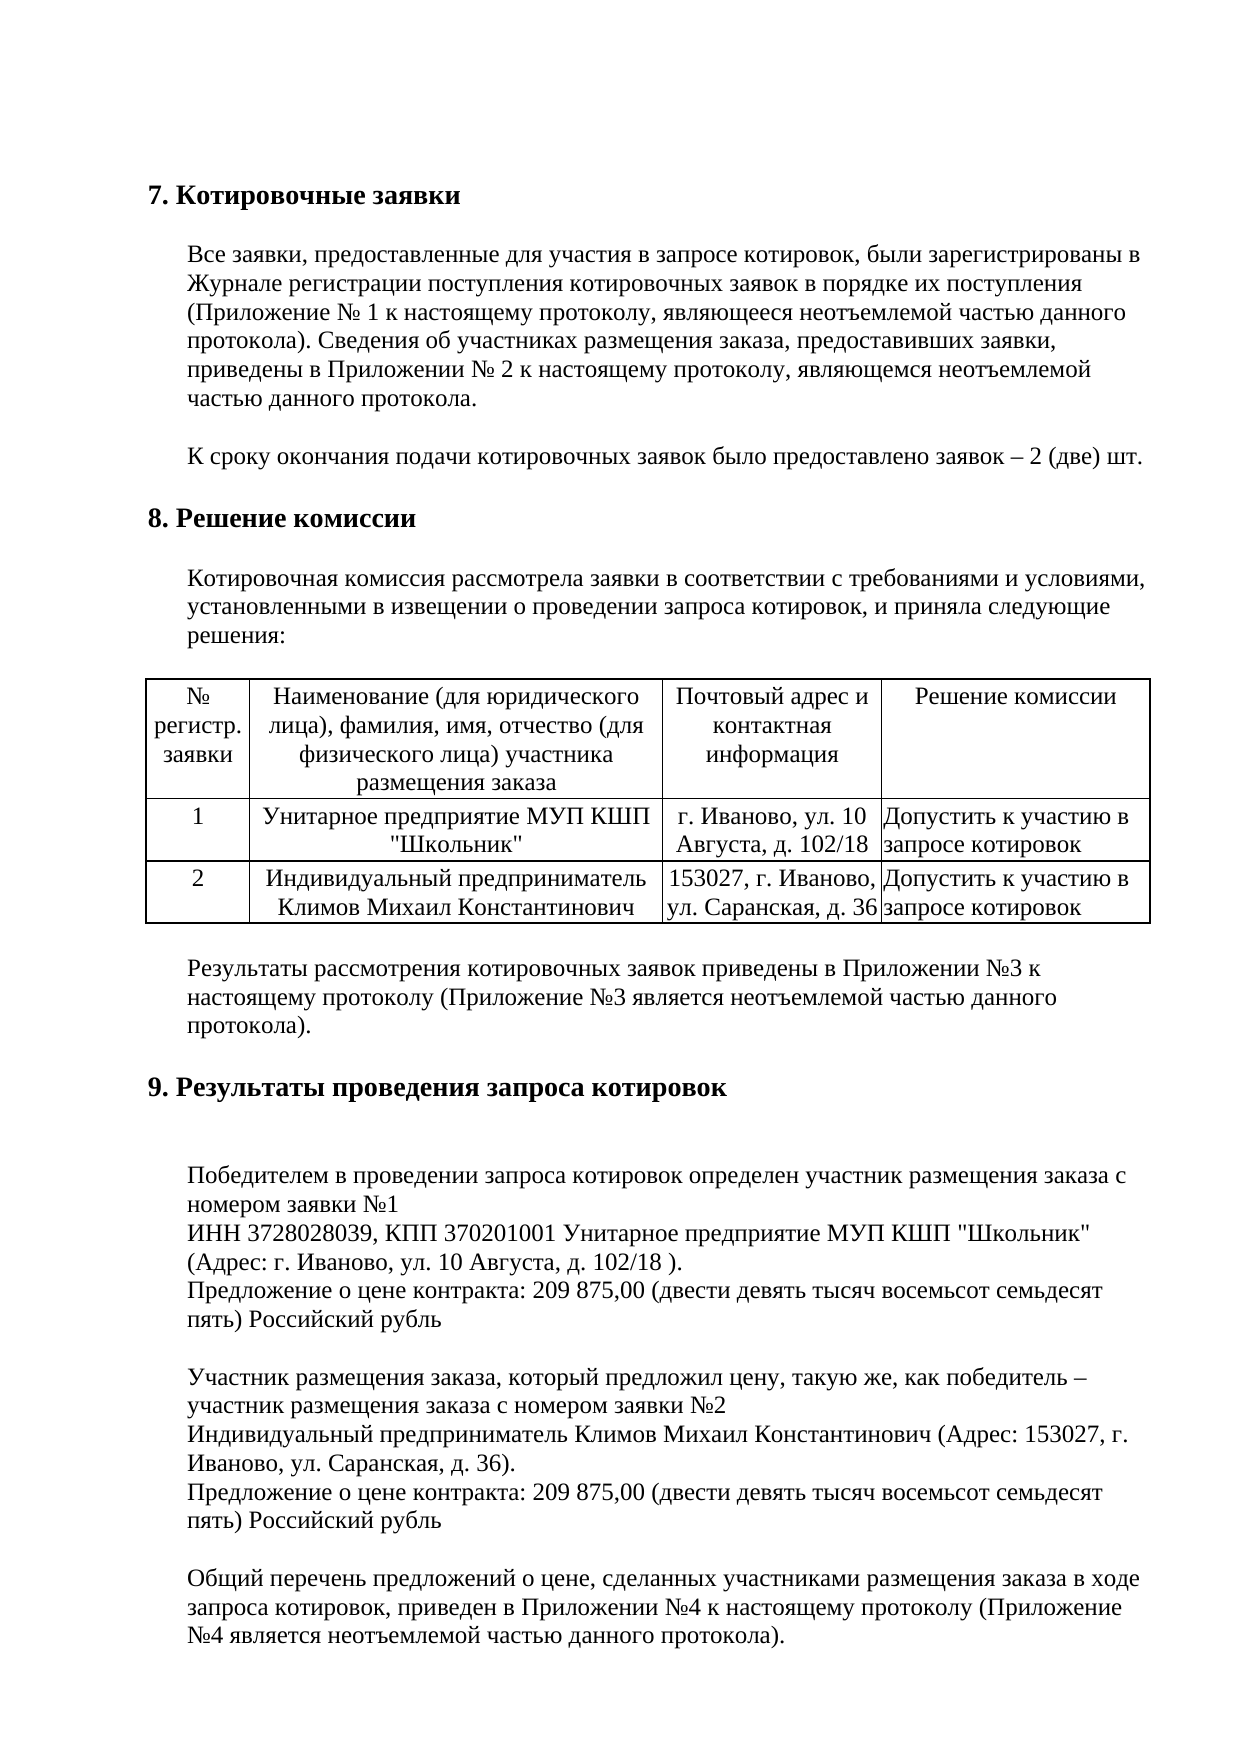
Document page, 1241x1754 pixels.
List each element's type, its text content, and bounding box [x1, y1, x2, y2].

text Котировочная комиссия рассмотрела заявки в соответствии с требованиями и условиями, установленными в извещении о проведении запроса котировок, и приняла следующие решения: [187, 563, 1152, 649]
table_header № регистр. заявки [147, 680, 249, 798]
table_cell 1 [147, 799, 249, 860]
table_header Решение комиссии [882, 680, 1149, 798]
table_cell 2 [147, 862, 249, 922]
text 8. Решение комиссии [148, 501, 1152, 533]
table_cell Унитарное предприятие МУП КШП "Школьник" [250, 799, 662, 860]
table_cell Допустить к участию в запросе котировок [882, 799, 1149, 860]
table_cell Индивидуальный предприниматель Климов Михаил Константинович [250, 862, 662, 922]
table_cell г. Иваново, ул. 10 Августа, д. 102/18 [663, 799, 881, 860]
text 9. Результаты проведения запроса котировок [148, 1070, 1152, 1103]
text К сроку окончания подачи котировочных заявок было предоставлено заявок – 2 (две) шт. [187, 441, 1152, 470]
table_cell Допустить к участию в запросе котировок [882, 862, 1149, 922]
text Все заявки, предоставленные для участия в запросе котировок, были зарегистрированы в Журнале регистрации поступления котировочных заявок в порядке их поступления (Приложение № 1 к настоящему протоколу, являющееся неотъемлемой частью данного протокола). Сведения об участниках размещения заказа, предоставивших заявки, приведены в Приложении № 2 к настоящему протоколу, являющемся неотъемлемой частью данного протокола. [187, 239, 1152, 412]
table_header Почтовый адрес и контактная информация [663, 680, 881, 798]
text Победителем в проведении запроса котировок определен участник размещения заказа с номером заявки №1 ИНН 3728028039, КПП 370201001 Унитарное предприятие МУП КШП "Школьник" (Адрес: г. Иваново, ул. 10 Августа, д. 102/18 ). Предложение о цене контракта: 209 875,00 (двести девять тысяч восемьсот семьдесят пять) Российский рубль Участник размещения заказа, который предложил цену, такую же, как победитель – участник размещения заказа с номером заявки №2 Индивидуальный предприниматель Климов Михаил Константинович (Адрес: 153027, г. Иваново, ул. Саранская, д. 36). Предложение о цене контракта: 209 875,00 (двести девять тысяч восемьсот семьдесят пять) Российский рубль Общий перечень предложений о цене, сделанных участниками размещения заказа в ходе запроса котировок, приведен в Приложении №4 к настоящему протоколу (Приложение №4 является неотъемлемой частью данного протокола). [187, 1132, 1152, 1649]
table_header Наименование (для юридического лица), фамилия, имя, отчество (для физического лица) участника размещения заказа [250, 680, 662, 798]
text Результаты рассмотрения котировочных заявок приведены в Приложении №3 к настоящему протоколу (Приложение №3 является неотъемлемой частью данного протокола). [187, 953, 1152, 1039]
text 7. Котировочные заявки [148, 178, 1152, 210]
table_cell 153027, г. Иваново, ул. Саранская, д. 36 [663, 862, 881, 922]
